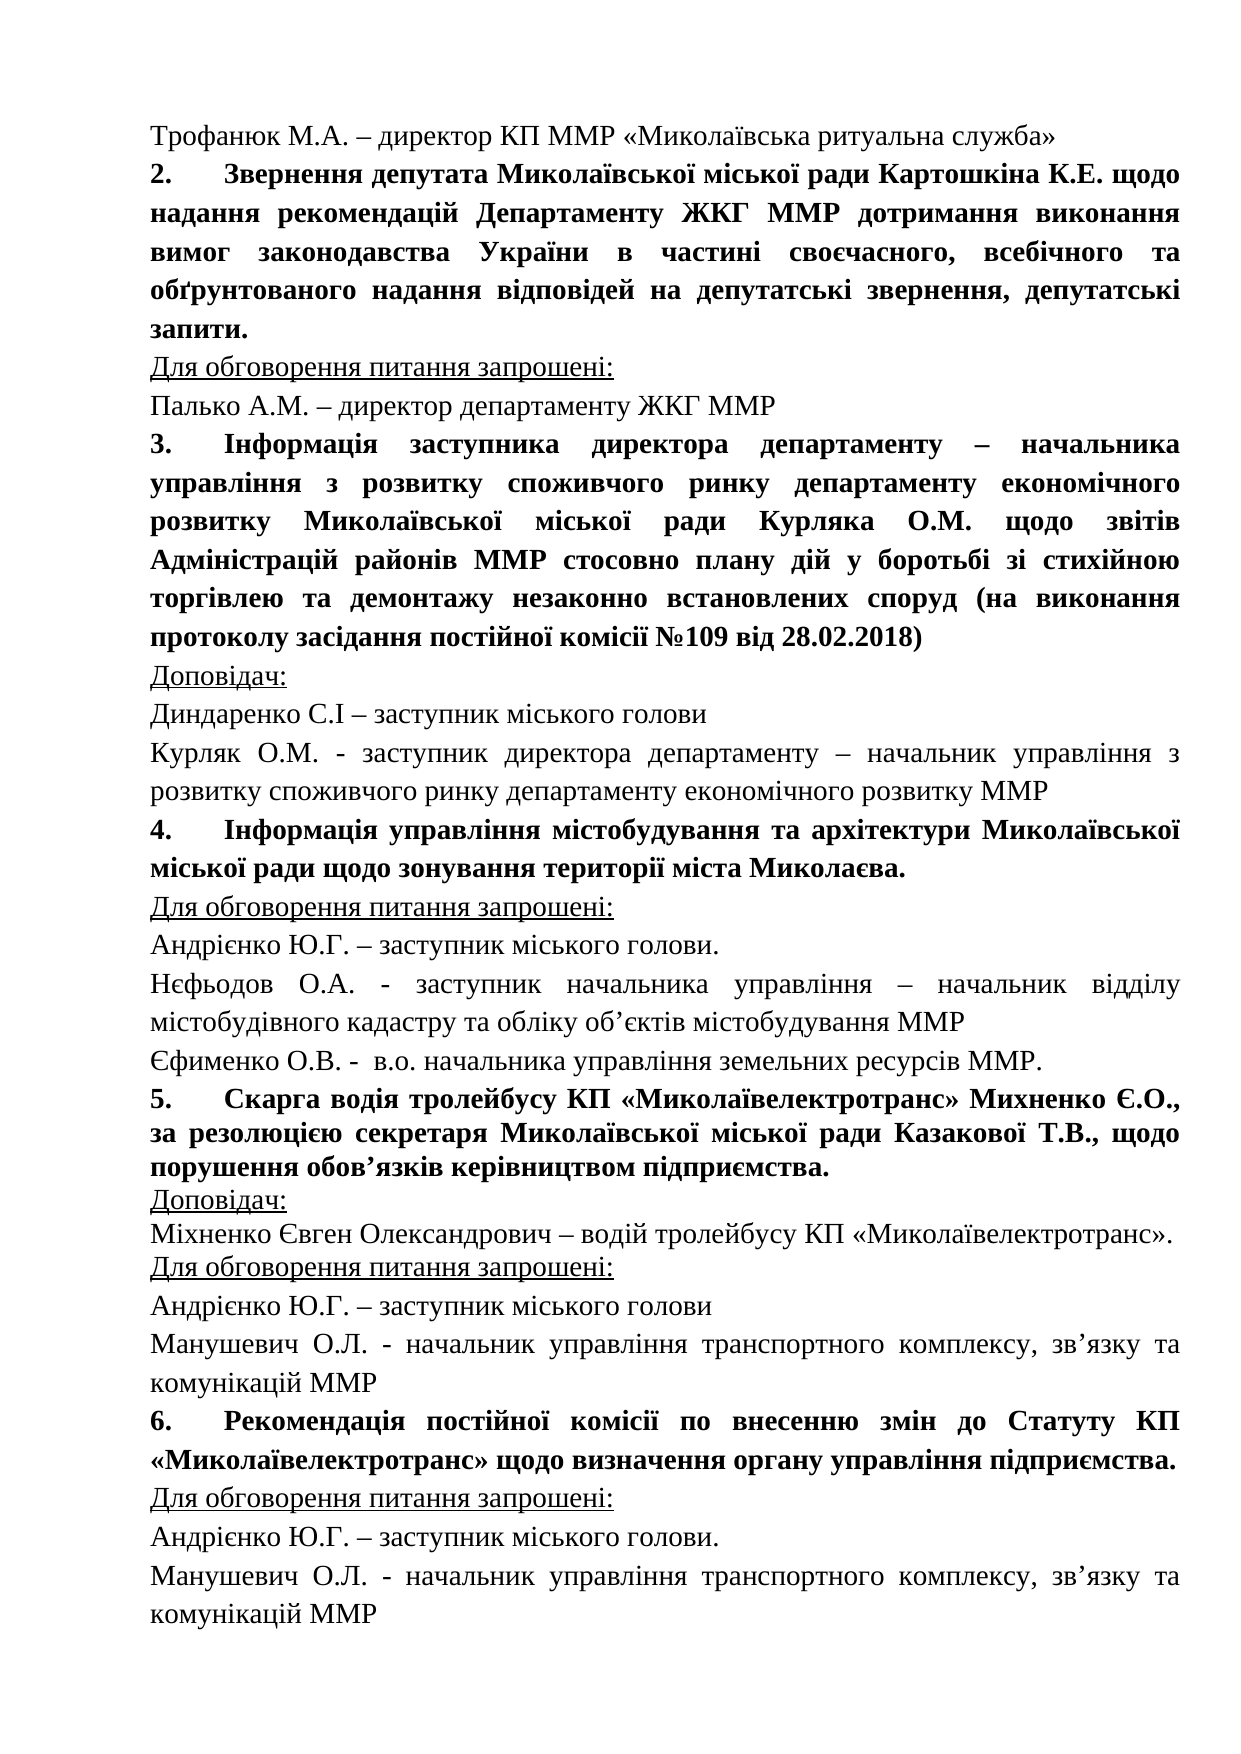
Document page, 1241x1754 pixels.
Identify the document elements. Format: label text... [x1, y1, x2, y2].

list Манушевич О.Л. - начальник управління транспортного комплексу, зв’язку та комунікацій ММР [150, 1326, 1181, 1398]
list Звернення депутата Миколаївської міської ради Картошкіна К.Е. щодо надання рекомендацій Департаменту ЖКГ ММР дотримання виконання вимог законодавства України в частині своєчасного, всебічного та обґрунтованого надання відповідей на депутатські звернення, депутатські запити. [150, 157, 1181, 344]
list Скарга водія тролейбусу КП «Миколаївелектротранс» Михненко Є.О., за резолюцією секретаря Миколаївської міської ради Казакової Т.В., щодо порушення обов’язків керівництвом підприємства. [150, 1082, 1181, 1182]
list Доповідач: [150, 658, 1181, 691]
text Міхненко Євген Олександрович – водій тролейбусу КП «Миколаївелектротранс». [150, 1216, 1181, 1249]
list Трофанюк М.А. – директор КП ММР «Миколаївська ритуальна служба» [150, 118, 1181, 152]
list Для обговорення питання запрошені: [150, 889, 1181, 922]
list Для обговорення питання запрошені: [150, 1249, 1181, 1283]
list Рекомендація постійної комісії по внесенню змін до Статуту КП «Миколаївелектротранс» щодо визначення органу управління підприємства. [150, 1403, 1181, 1476]
text Доповідач: [150, 1182, 1181, 1216]
list Палько А.М. – директор департаменту ЖКГ ММР [150, 388, 1181, 421]
list Манушевич О.Л. - начальник управління транспортного комплексу, зв’язку та комунікацій ММР [150, 1558, 1181, 1630]
list Інформація управління містобудування та архітектури Миколаївської міської ради щодо зонування території міста Миколаєва. [150, 812, 1181, 884]
list Нєфьодов О.А. - заступник начальника управління – начальник відділу містобудівного кадастру та обліку об’єктів містобудування ММР [150, 966, 1181, 1038]
list Для обговорення питання запрошені: [150, 349, 1181, 383]
list Андрієнко Ю.Г. – заступник міського голови. [150, 927, 1181, 961]
list Єфименко О.В. - в.о. начальника управління земельних ресурсів ММР. [150, 1043, 1181, 1077]
text Андрієнко Ю.Г. – заступник міського голови. [150, 1519, 1181, 1553]
list Диндаренко С.І – заступник міського голови [150, 696, 1181, 730]
list Курляк О.М. - заступник директора департаменту – начальник управління з розвитку споживчого ринку департаменту економічного розвитку ММР [150, 735, 1181, 807]
list Інформація заступника директора департаменту – начальника управління з розвитку споживчого ринку департаменту економічного розвитку Миколаївської міської ради Курляка О.М. щодо звітів Адміністрацій районів ММР стосовно плану дій у боротьбі зі стихійною торгівлею та демонтажу незаконно встановлених споруд (на виконання протоколу засідання постійної комісії №109 від 28.02.2018) [150, 426, 1181, 653]
list Андрієнко Ю.Г. – заступник міського голови [150, 1288, 1181, 1321]
text Для обговорення питання запрошені: [150, 1481, 1181, 1514]
